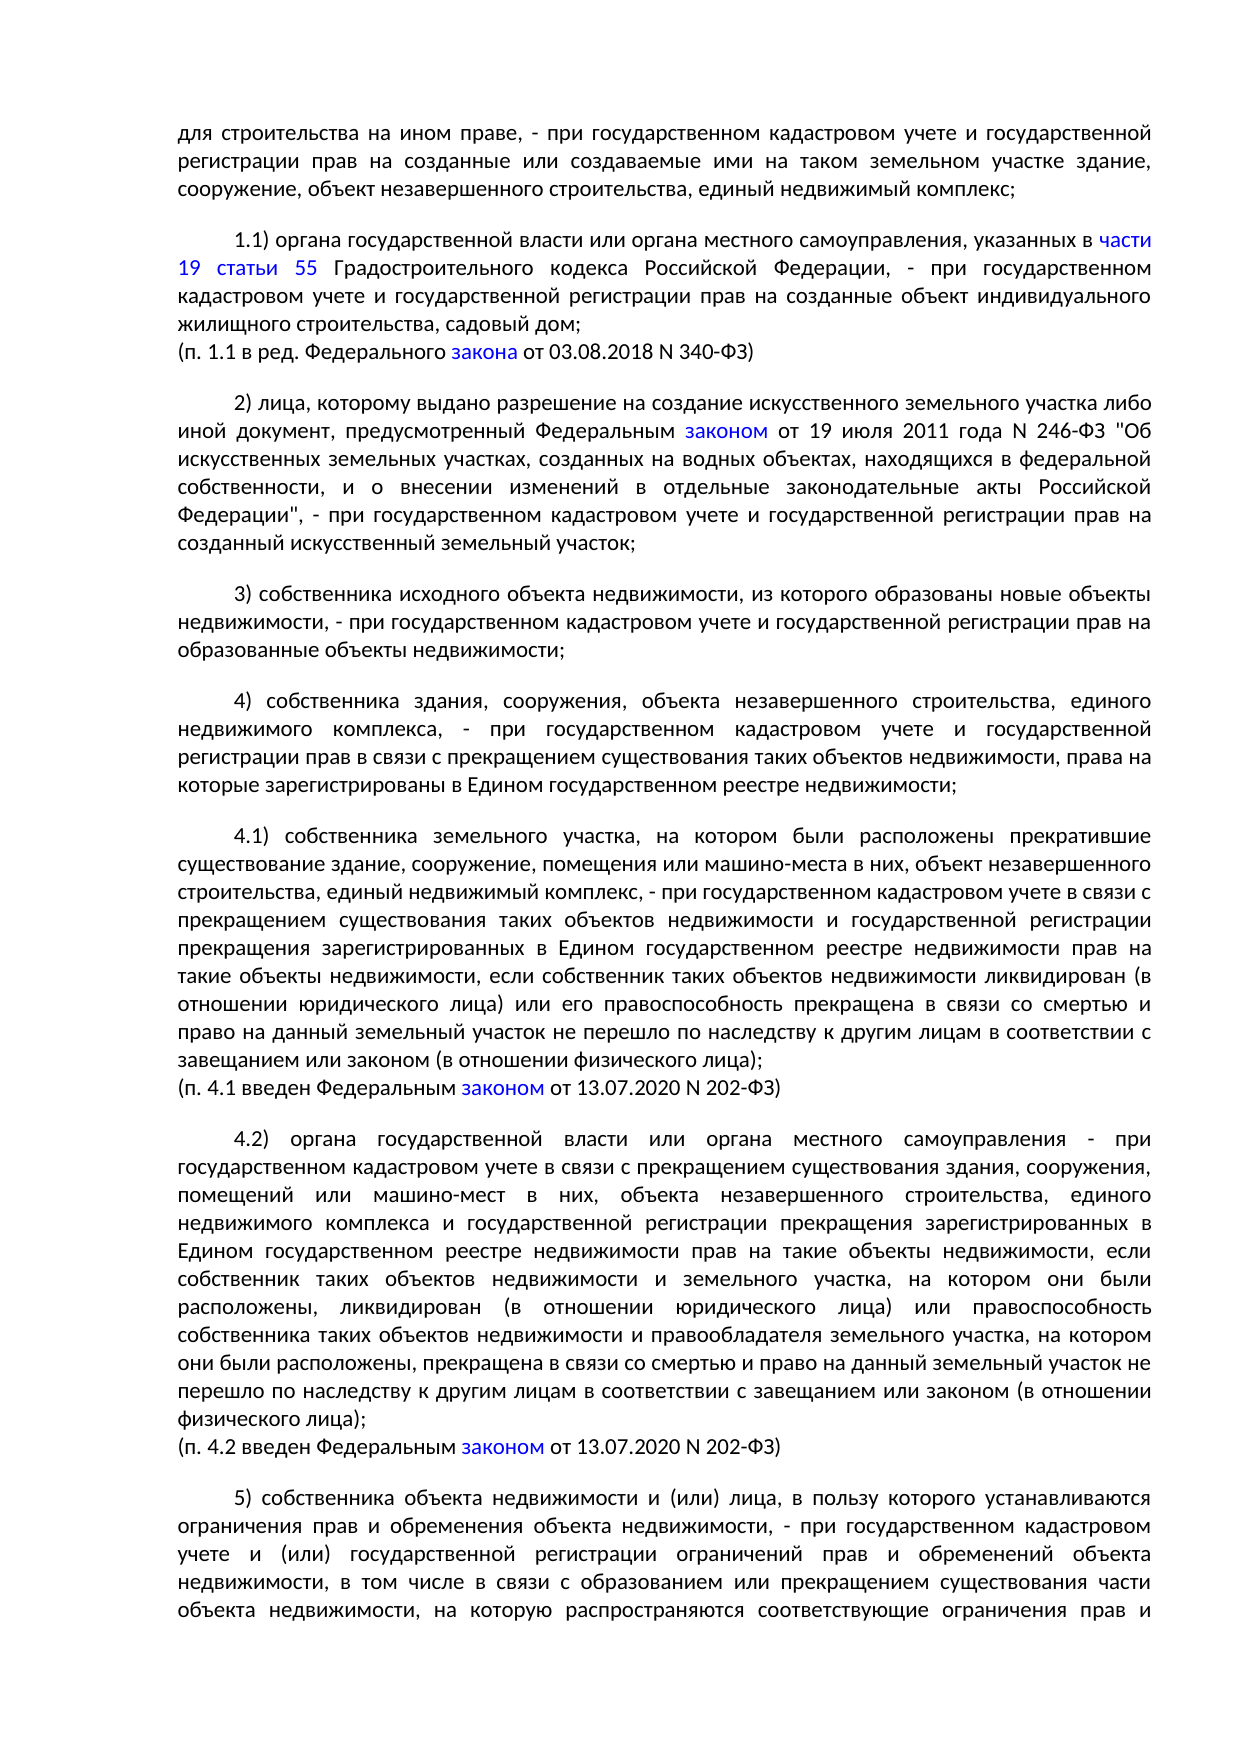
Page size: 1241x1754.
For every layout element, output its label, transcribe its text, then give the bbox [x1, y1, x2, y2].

text 4.1) собственника земельного участка, на котором были расположены прекратившие существование здание, сооружение, помещения или машино-места в них, объект незавершенного строительства, единый недвижимый комплекс, - при государственном кадастровом учете в связи с прекращением существования таких объектов недвижимости и государственной регистрации прекращения зарегистрированных в Едином государственном реестре недвижимости прав на такие объекты недвижимости, если собственник таких объектов недвижимости ликвидирован (в отношении юридического лица) или его правоспособность прекращена в связи со смертью и право на данный земельный участок не перешло по наследству к другим лицам в соответствии с завещанием или законом (в отношении физического лица); [177, 821, 1152, 1073]
text 1.1) органа государственной власти или органа местного самоуправления, указанных в части 19 статьи 55 Градостроительного кодекса Российской Федерации, - при государственном кадастровом учете и государственной регистрации прав на созданные объект индивидуального жилищного строительства, садовый дом; [177, 225, 1152, 337]
text (п. 1.1 в ред. Федерального закона от 03.08.2018 N 340-ФЗ) [177, 337, 1152, 365]
text 4) собственника здания, сооружения, объекта незавершенного строительства, единого недвижимого комплекса, - при государственном кадастровом учете и государственной регистрации прав в связи с прекращением существования таких объектов недвижимости, права на которые зарегистрированы в Едином государственном реестре недвижимости; [177, 686, 1152, 798]
text 3) собственника исходного объекта недвижимости, из которого образованы новые объекты недвижимости, - при государственном кадастровом учете и государственной регистрации прав на образованные объекты недвижимости; [177, 579, 1152, 663]
text 2) лица, которому выдано разрешение на создание искусственного земельного участка либо иной документ, предусмотренный Федеральным законом от 19 июля 2011 года N 246-ФЗ "Об искусственных земельных участках, созданных на водных объектах, находящихся в федеральной собственности, и о внесении изменений в отдельные законодательные акты Российской Федерации", - при государственном кадастровом учете и государственной регистрации прав на созданный искусственный земельный участок; [177, 388, 1152, 556]
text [177, 118, 1152, 202]
text (п. 4.2 введен Федеральным законом от 13.07.2020 N 202-ФЗ) [177, 1432, 1152, 1461]
text 4.2) органа государственной власти или органа местного самоуправления - при государственном кадастровом учете в связи с прекращением существования здания, сооружения, помещений или машино-мест в них, объекта незавершенного строительства, единого недвижимого комплекса и государственной регистрации прекращения зарегистрированных в Едином государственном реестре недвижимости прав на такие объекты недвижимости, если собственник таких объектов недвижимости и земельного участка, на котором они были расположены, ликвидирован (в отношении юридического лица) или правоспособность собственника таких объектов недвижимости и правообладателя земельного участка, на котором они были расположены, прекращена в связи со смертью и право на данный земельный участок не перешло по наследству к другим лицам в соответствии с завещанием или законом (в отношении физического лица); [177, 1124, 1152, 1432]
text (п. 4.1 введен Федеральным законом от 13.07.2020 N 202-ФЗ) [177, 1073, 1152, 1101]
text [177, 1483, 1152, 1623]
